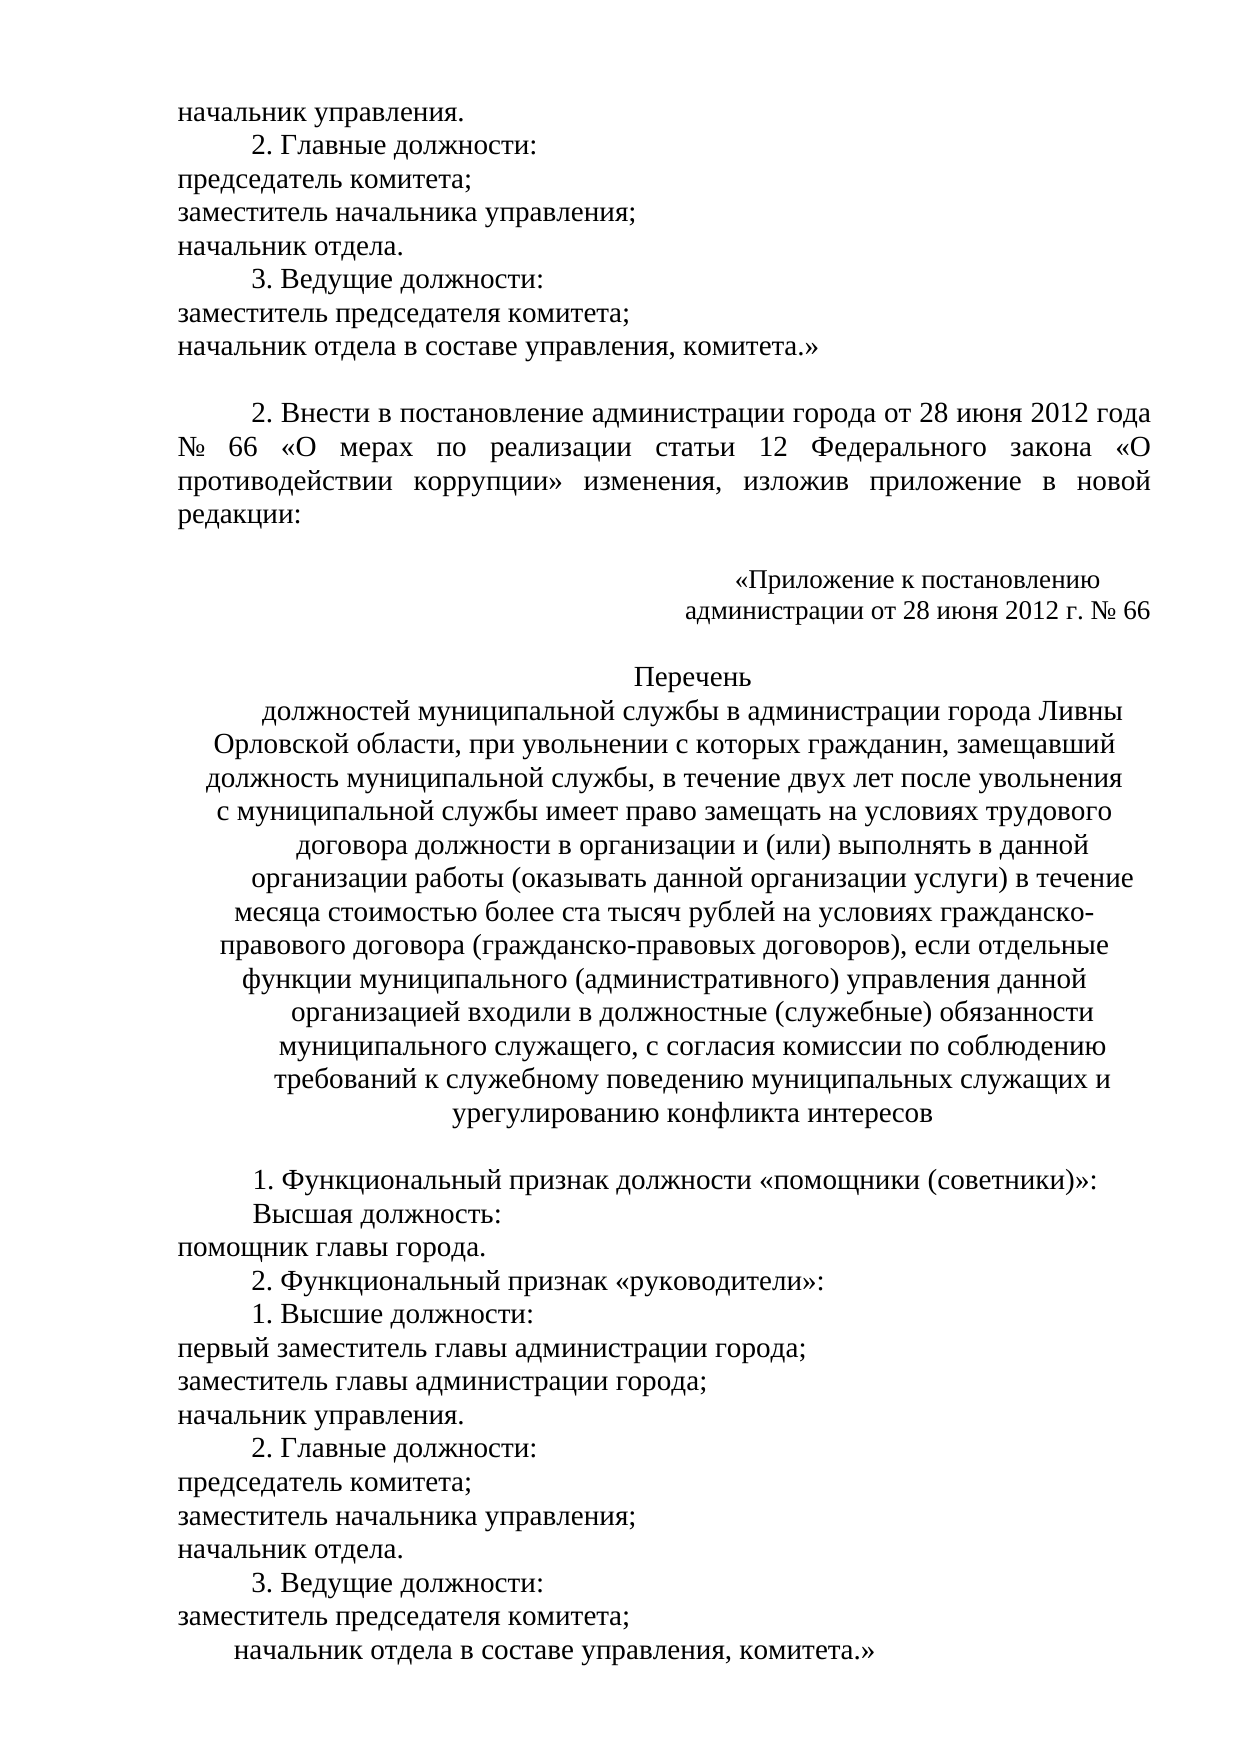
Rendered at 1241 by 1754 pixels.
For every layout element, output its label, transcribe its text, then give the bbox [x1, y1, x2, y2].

text заместитель председателя комитета; [177, 1598, 1152, 1632]
text договора должности в организации и (или) выполнять в данной [177, 827, 1152, 860]
text председатель комитета; [177, 1464, 1152, 1498]
text заместитель главы администрации города; [177, 1363, 1152, 1397]
text начальник отдела в составе управления, комитета.» [177, 328, 1152, 362]
text начальник управления. [177, 94, 1152, 127]
text начальник отдела. [177, 1531, 1152, 1565]
text начальник отдела. [177, 228, 1152, 261]
text заместитель председателя комитета; [177, 295, 1152, 328]
text заместитель начальника управления; [177, 194, 1152, 228]
text требований к служебному поведению муниципальных служащих и [177, 1062, 1152, 1095]
text 3. Ведущие должности: [177, 1565, 1152, 1598]
text организацией входили в должностные (служебные) обязанности [177, 994, 1152, 1028]
text заместитель начальника управления; [177, 1498, 1152, 1531]
text начальник управления. [177, 1397, 1152, 1431]
text помощник главы города. [177, 1229, 1152, 1263]
text 1. Функциональный признак должности «помощники (советники)»: [177, 1162, 1152, 1196]
text должностей муниципальной службы в администрации города Ливны Орловской области, при увольнении с которых гражданин, замещавший должность муниципальной службы, в течение двух лет после увольнения с муниципальной службы имеет право замещать на условиях трудового [177, 693, 1152, 827]
text «Приложение к постановлению [683, 563, 1152, 594]
text организации работы (оказывать данной организации услуги) в течение месяца стоимостью более ста тысяч рублей на условиях гражданско-правового договора (гражданско-правовых договоров), если отдельные функции муниципального (административного) управления данной [177, 860, 1152, 994]
text муниципального служащего, с согласия комиссии по соблюдению [177, 1028, 1152, 1062]
text 2. Главные должности: [177, 127, 1152, 161]
text 2. Главные должности: [177, 1431, 1152, 1464]
text председатель комитета; [177, 161, 1152, 194]
text 1. Высшие должности: [177, 1296, 1152, 1330]
text первый заместитель главы администрации города; [177, 1330, 1152, 1363]
text урегулированию конфликта интересов [177, 1095, 1152, 1129]
text Высшая должность: [177, 1196, 1152, 1229]
text 2. Функциональный признак «руководители»: [177, 1263, 1152, 1296]
text 3. Ведущие должности: [177, 261, 1152, 295]
text администрации от 28 июня . № 66 [683, 594, 1152, 626]
text Перечень [177, 659, 1152, 693]
text начальник отдела в составе управления, комитета.» [177, 1632, 1152, 1665]
text 2. Внести в постановление администрации города от 28 июня 2012 года № 66 «О мерах по реализации статьи 12 Федерального закона «О противодействии коррупции» изменения, изложив приложение в новой редакции: [177, 396, 1152, 530]
